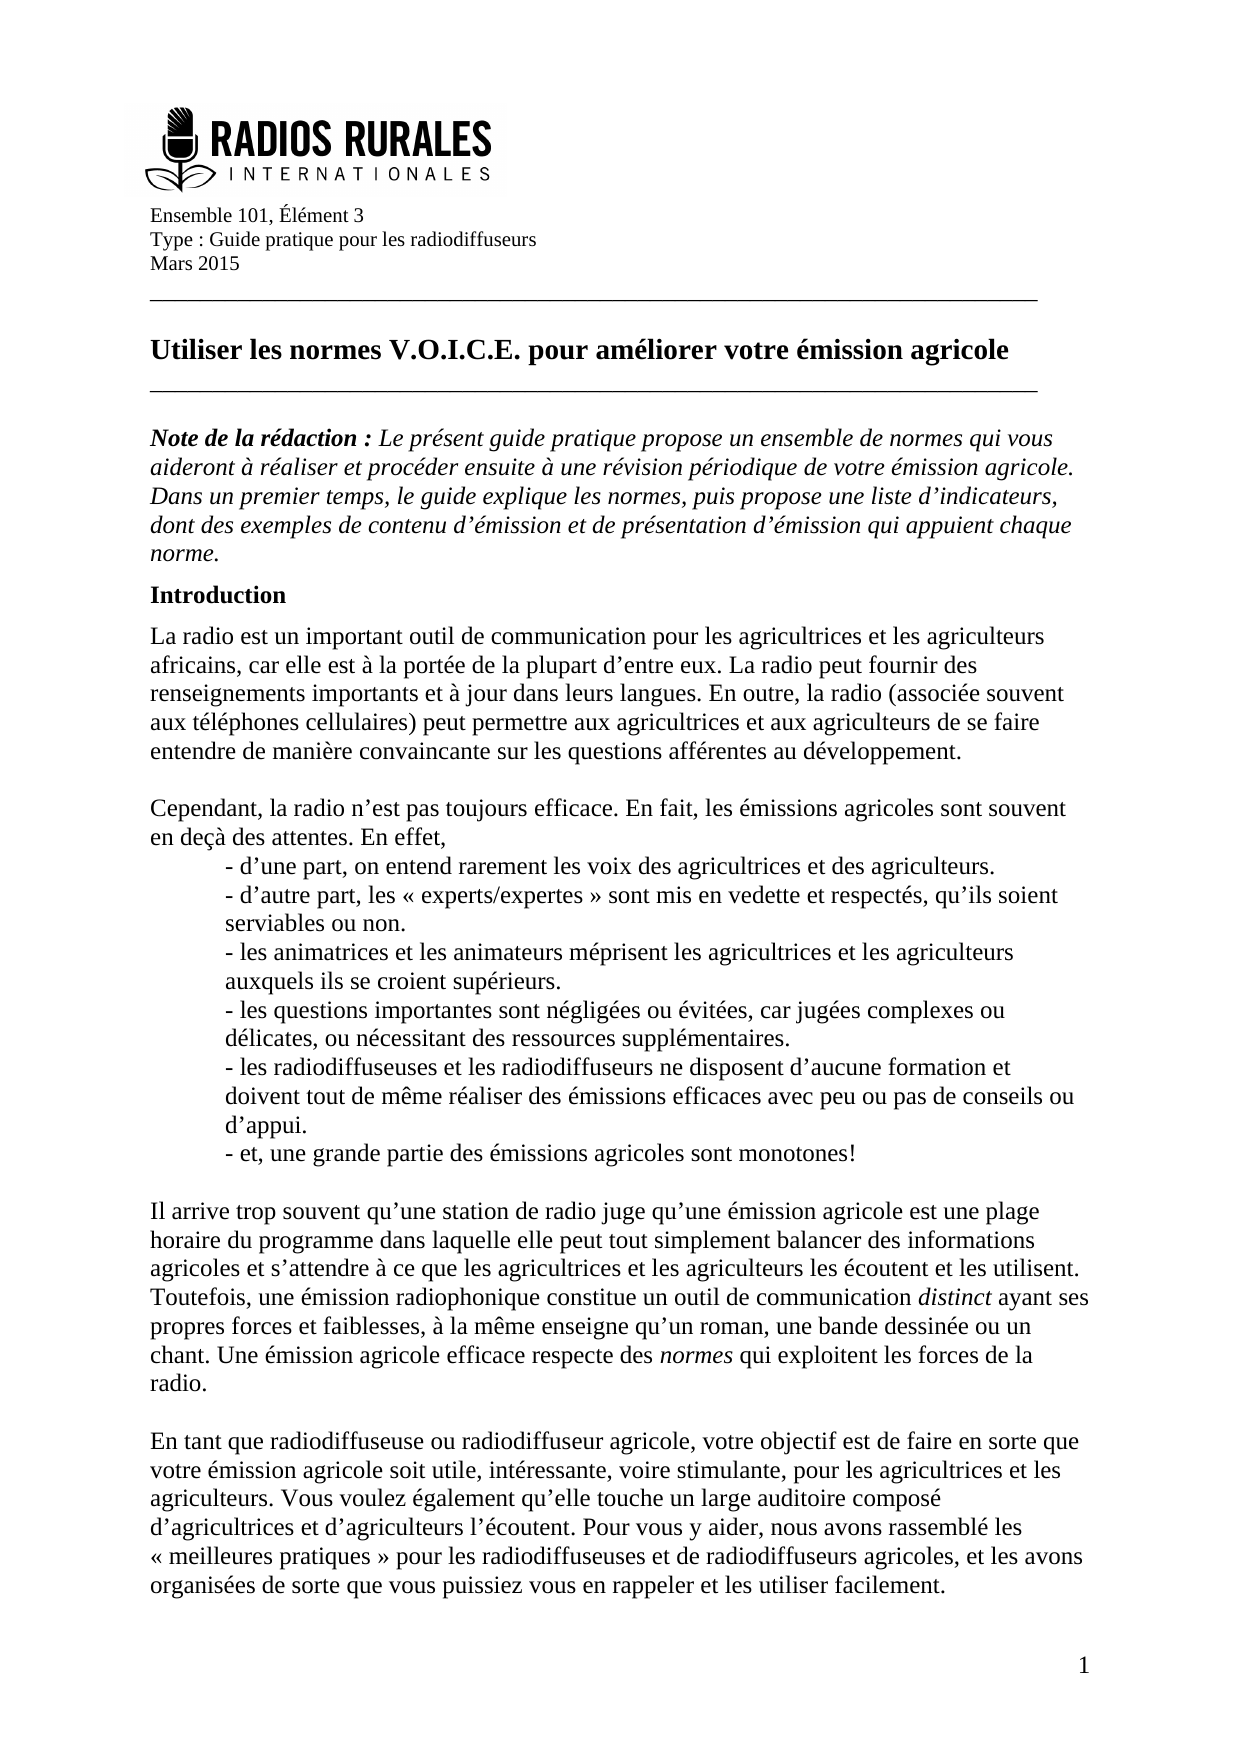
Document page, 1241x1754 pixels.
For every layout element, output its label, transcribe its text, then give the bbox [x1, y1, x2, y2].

text Type : Guide pratique pour les radiodiffuseurs [150, 227, 1090, 251]
text En tant que radiodiffuseuse ou radiodiffuseur agricole, votre objectif est de faire en sorte que votre émission agricole soit utile, intéressante, voire stimulante, pour les agricultrices et les agriculteurs. Vous voulez également qu’elle touche un large auditoire composé d’agricultrices et d’agriculteurs l’écoutent. Pour vous y aider, nous avons rassemblé les « meilleures pratiques » pour les radiodiffuseuses et de radiodiffuseurs agricoles, et les avons organisées de sorte que vous puissiez vous en rappeler et les utiliser facilement. [150, 1426, 1090, 1598]
text Utiliser les normes V.O.I.C.E. pour améliorer votre émission agricole [150, 332, 1090, 366]
text La radio est un important outil de communication pour les agricultrices et les agriculteurs africains, car elle est à la portée de la plupart d’entre eux. La radio peut fournir des renseignements importants et à jour dans leurs langues. En outre, la radio (associée souvent aux téléphones cellulaires) peut permettre aux agricultrices et aux agriculteurs de se faire entendre de manière convaincante sur les questions afférentes au développement. [150, 621, 1090, 765]
text Mars 2015 [150, 251, 1090, 275]
subtitle _______________________________________________________________________ [150, 275, 1090, 304]
text - et, une grande partie des émissions agricoles sont monotones! [225, 1138, 1090, 1167]
picture [123, 101, 508, 208]
subtitle Ensemble 101, Élément 3 [150, 203, 1090, 227]
text - les animatrices et les animateurs méprisent les agricultrices et les agriculteurs auxquels ils se croient supérieurs. [225, 937, 1090, 995]
text Note de la rédaction : Le présent guide pratique propose un ensemble de normes qui vous aideront à réaliser et procéder ensuite à une révision périodique de votre émission agricole. Dans un premier temps, le guide explique les normes, puis propose une liste d’indicateurs, dont des exemples de contenu d’émission et de présentation d’émission qui appuient chaque norme. [150, 423, 1090, 567]
text Cependant, la radio n’est pas toujours efficace. En fait, les émissions agricoles sont souvent en deçà des attentes. En effet, [150, 793, 1090, 851]
text Introduction [150, 580, 1090, 608]
text - d’autre part, les « experts/expertes » sont mis en vedette et respectés, qu’ils soient serviables ou non. [225, 880, 1090, 937]
text _______________________________________________________________________ [150, 366, 1090, 395]
text - d’une part, on entend rarement les voix des agricultrices et des agriculteurs. [225, 851, 1090, 880]
text - les radiodiffuseuses et les radiodiffuseurs ne disposent d’aucune formation et doivent tout de même réaliser des émissions efficaces avec peu ou pas de conseils ou d’appui. [225, 1052, 1090, 1138]
text Il arrive trop souvent qu’une station de radio juge qu’une émission agricole est une plage horaire du programme dans laquelle elle peut tout simplement balancer des informations agricoles et s’attendre à ce que les agricultrices et les agriculteurs les écoutent et les utilisent. Toutefois, une émission radiophonique constitue un outil de communication distinct ayant ses propres forces et faiblesses, à la même enseigne qu’un roman, une bande dessinée ou un chant. Une émission agricole efficace respecte des normes qui exploitent les forces de la radio. [150, 1196, 1090, 1397]
text - les questions importantes sont négligées ou évitées, car jugées complexes ou délicates, ou nécessitant des ressources supplémentaires. [225, 995, 1090, 1052]
